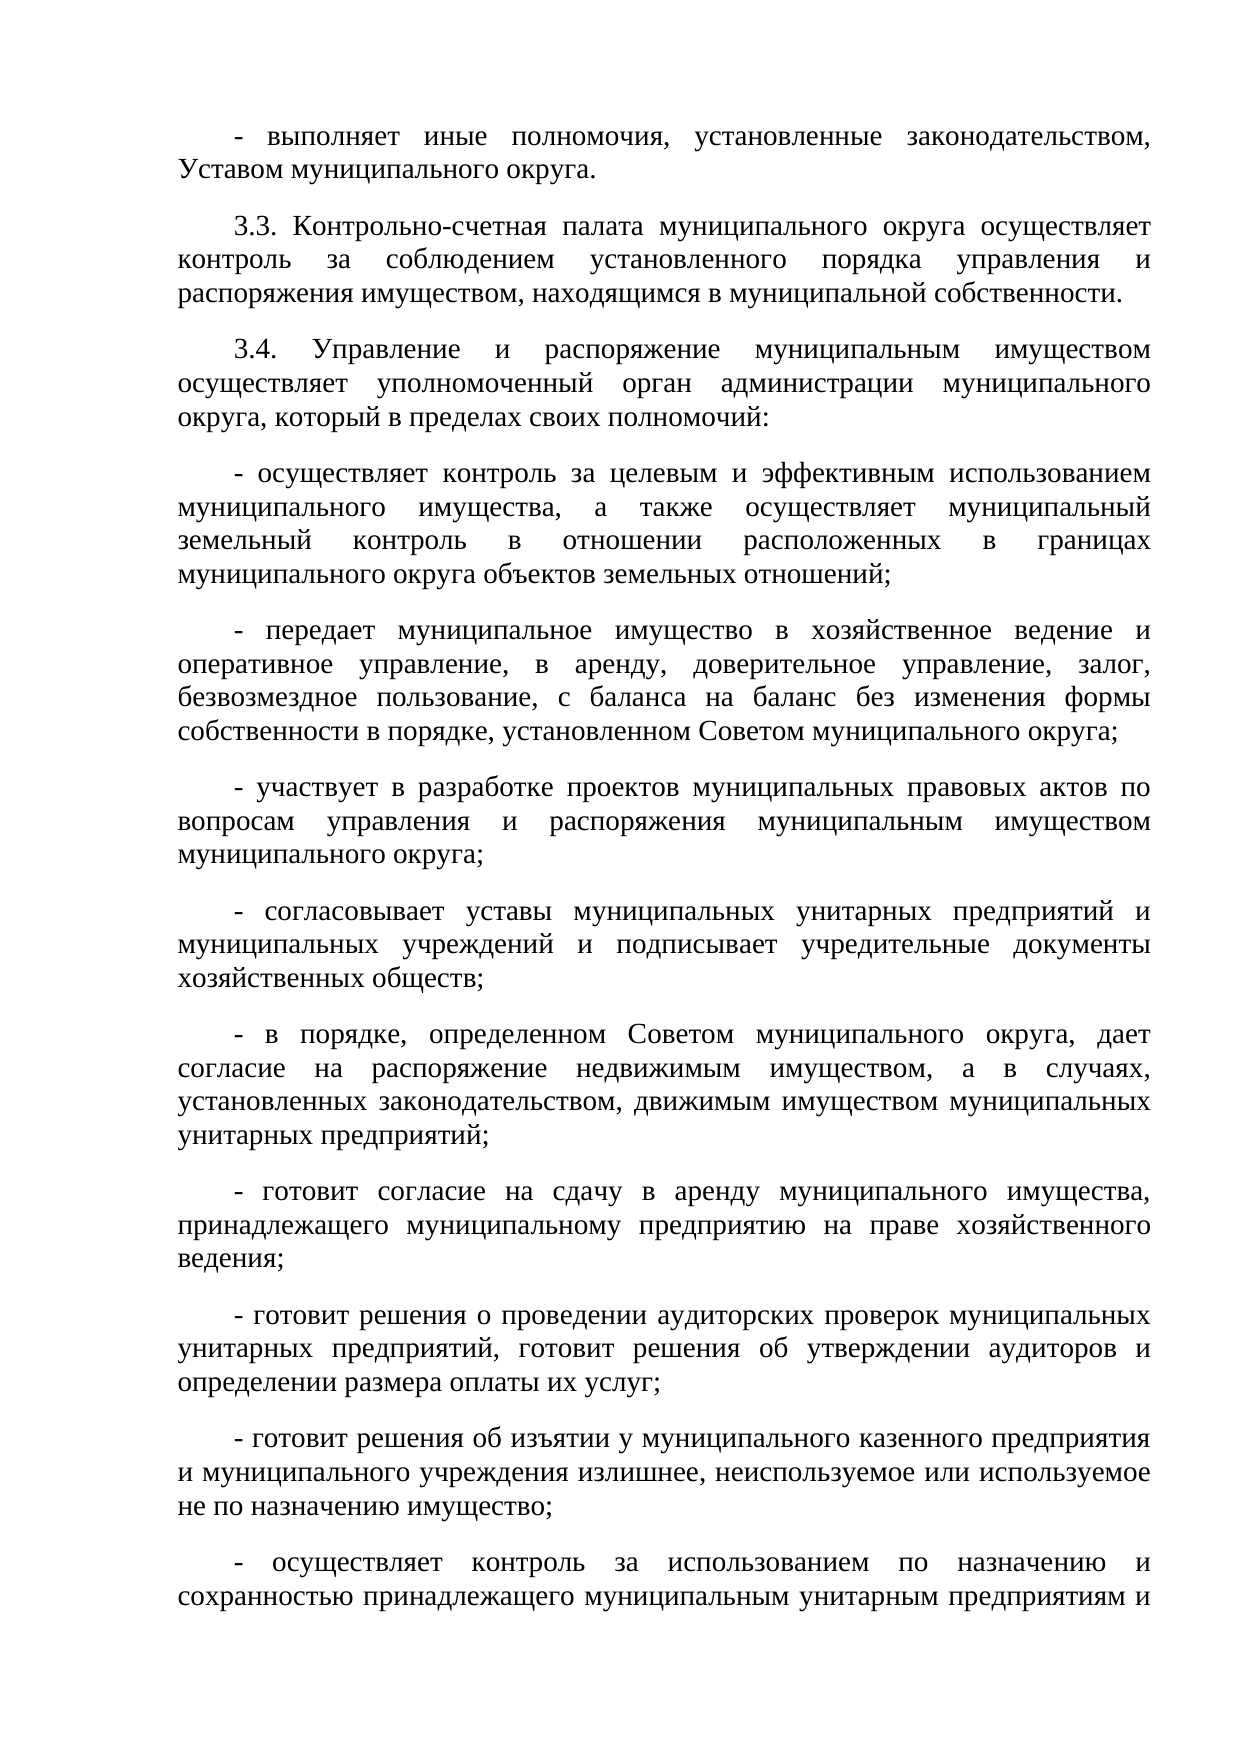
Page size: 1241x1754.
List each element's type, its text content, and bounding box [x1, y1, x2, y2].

text - передает муниципальное имущество в хозяйственное ведение и оперативное управление, в аренду, доверительное управление, залог, безвозмездное пользование, с баланса на баланс без изменения формы собственности в порядке, установленном Советом муниципального округа; [177, 612, 1152, 746]
text 3.4. Управление и распоряжение муниципальным имуществом осуществляет уполномоченный орган администрации муниципального округа, который в пределах своих полномочий: [177, 332, 1152, 432]
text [177, 1544, 1152, 1611]
text 3.3. Контрольно-счетная палата муниципального округа осуществляет контроль за соблюдением установленного порядка управления и распоряжения имуществом, находящимся в муниципальной собственности. [177, 208, 1152, 309]
text - согласовывает уставы муниципальных унитарных предприятий и муниципальных учреждений и подписывает учредительные документы хозяйственных обществ; [177, 893, 1152, 993]
text - в порядке, определенном Советом муниципального округа, дает согласие на распоряжение недвижимым имуществом, а в случаях, установленных законодательством, движимым имуществом муниципальных унитарных предприятий; [177, 1016, 1152, 1151]
text - выполняет иные полномочия, установленные законодательством, Уставом муниципального округа. [177, 118, 1152, 185]
text - участвует в разработке проектов муниципальных правовых актов по вопросам управления и распоряжения муниципальным имуществом муниципального округа; [177, 769, 1152, 870]
text - готовит решения о проведении аудиторских проверок муниципальных унитарных предприятий, готовит решения об утверждении аудиторов и определении размера оплаты их услуг; [177, 1297, 1152, 1398]
text - готовит согласие на сдачу в аренду муниципального имущества, принадлежащего муниципальному предприятию на праве хозяйственного ведения; [177, 1173, 1152, 1274]
text - готовит решения об изъятии у муниципального казенного предприятия и муниципального учреждения излишнее, неиспользуемое или используемое не по назначению имущество; [177, 1421, 1152, 1521]
text - осуществляет контроль за целевым и эффективным использованием муниципального имущества, а также осуществляет муниципальный земельный контроль в отношении расположенных в границах муниципального округа объектов земельных отношений; [177, 455, 1152, 589]
